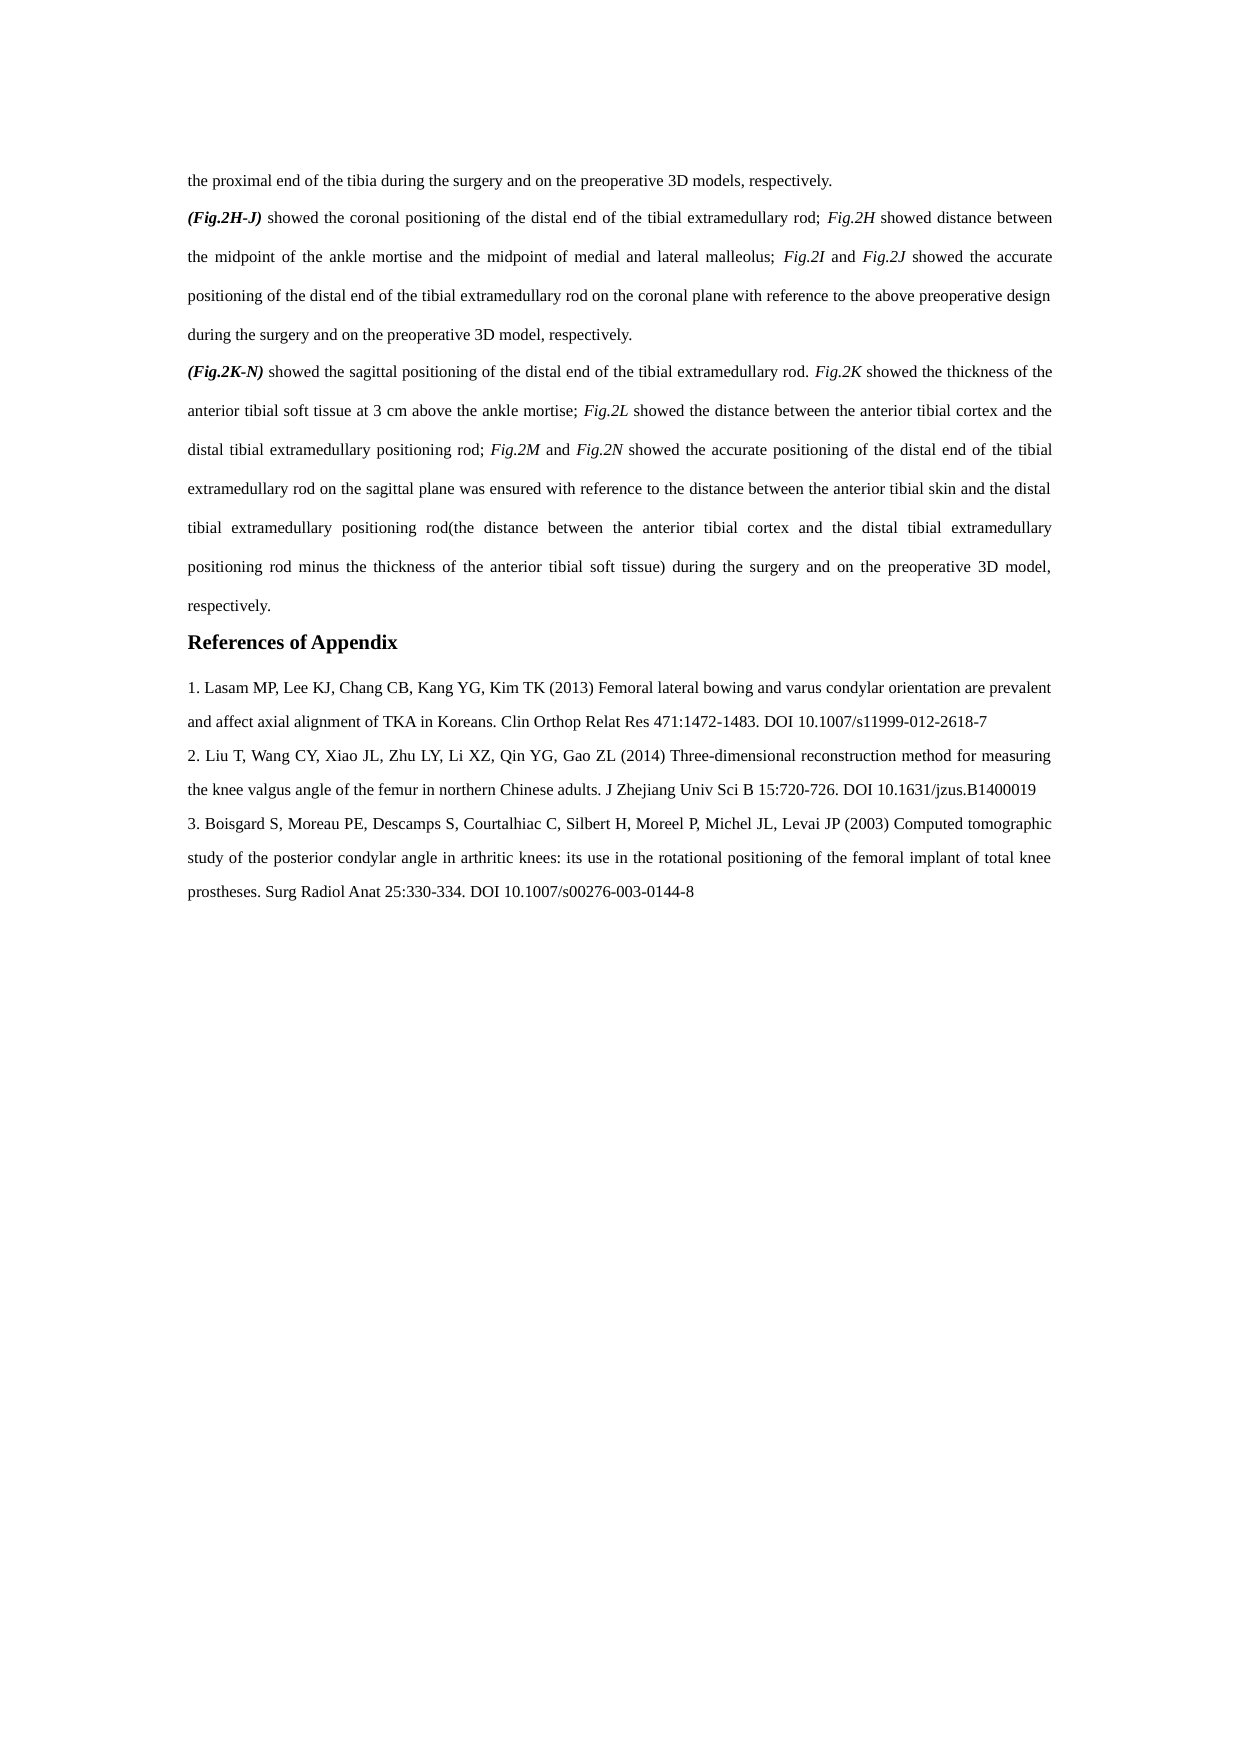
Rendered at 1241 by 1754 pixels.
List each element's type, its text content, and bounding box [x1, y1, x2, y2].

text References of Appendix [187, 625, 1053, 659]
text 2. Liu T, Wang CY, Xiao JL, Zhu LY, Li XZ, Qin YG, Gao ZL (2014) Three-dimensional reconstruction method for measuring the knee valgus angle of the femur in northern Chinese adults. J Zhejiang Univ Sci B 15:720-726. DOI 10.1631/jzus.B1400019 [187, 739, 1053, 807]
text (Fig.2K-N) showed the sagittal positioning of the distal end of the tibial extramedullary rod. Fig.2K showed the thickness of the anterior tibial soft tissue at 3 cm above the ankle mortise; Fig.2L showed the distance between the anterior tibial cortex and the distal tibial extramedullary positioning rod; Fig.2M and Fig.2N showed the accurate positioning of the distal end of the tibial extramedullary rod on the sagittal plane was ensured with reference to the distance between the anterior tibial skin and the distal tibial extramedullary positioning rod(the distance between the anterior tibial cortex and the distal tibial extramedullary positioning rod minus the thickness of the anterior tibial soft tissue) during the surgery and on the preoperative 3D model, respectively. [187, 354, 1053, 622]
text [187, 164, 1053, 198]
text 3. Boisgard S, Moreau PE, Descamps S, Courtalhiac C, Silbert H, Moreel P, Michel JL, Levai JP (2003) Computed tomographic study of the posterior condylar angle in arthritic knees: its use in the rotational positioning of the femoral implant of total knee prostheses. Surg Radiol Anat 25:330-334. DOI 10.1007/s00276-003-0144-8 [187, 807, 1053, 908]
text (Fig.2H-J) showed the coronal positioning of the distal end of the tibial extramedullary rod; Fig.2H showed distance between the midpoint of the ankle mortise and the midpoint of medial and lateral malleolus; Fig.2I and Fig.2J showed the accurate positioning of the distal end of the tibial extramedullary rod on the coronal plane with reference to the above preoperative design during the surgery and on the preoperative 3D model, respectively. [187, 201, 1053, 351]
text 1. Lasam MP, Lee KJ, Chang CB, Kang YG, Kim TK (2013) Femoral lateral bowing and varus condylar orientation are prevalent and affect axial alignment of TKA in Koreans. Clin Orthop Relat Res 471:1472-1483. DOI 10.1007/s11999-012-2618-7 [187, 671, 1053, 739]
